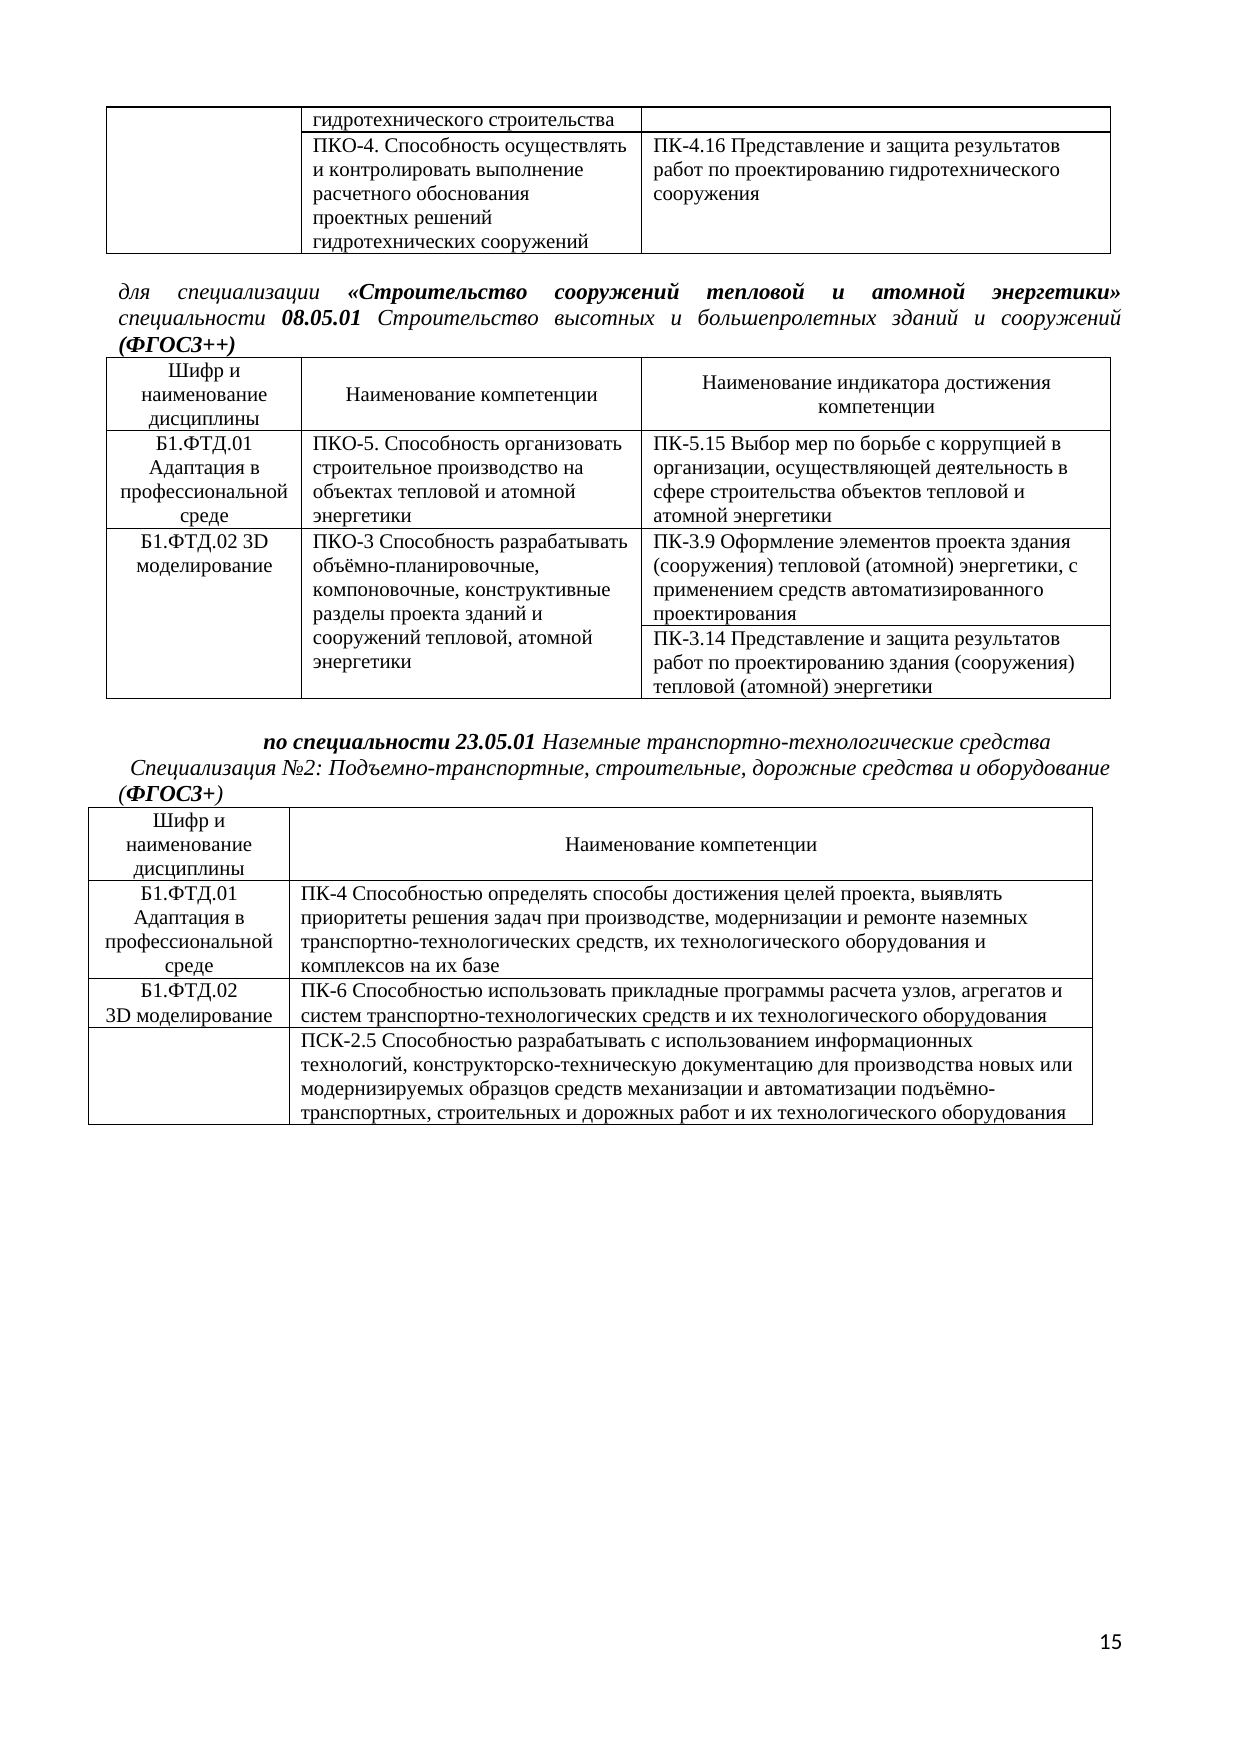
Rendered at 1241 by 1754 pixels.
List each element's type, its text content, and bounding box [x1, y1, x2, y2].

table_cell ПК-4 Способностью определять способы достижения целей проекта, выявлять приоритеты решения задач при производстве, модернизации и ремонте наземных транспортно-технологических средств, их технологического оборудования и комплексов на их базе [290, 881, 1092, 977]
text по специальности 23.05.01 Наземные транспортно-технологические средства Специализация №2: Подъемно-транспортные, строительные, дорожные средства и оборудование [118, 728, 1122, 781]
table_header Наименование компетенции [290, 808, 1092, 880]
table_cell ПКО-5. Способность организовать строительное производство на объектах тепловой и атомной энергетики [302, 431, 641, 527]
table_cell ПК-3.9 Оформление элементов проекта здания (сооружения) тепловой (атомной) энергетики, с применением средств автоматизированного проектирования [642, 529, 1110, 625]
table_cell Б1.ФТД.01 Адаптация в профессиональной среде [89, 881, 289, 977]
table_cell Б1.ФТД.02 3D моделирование [89, 979, 289, 1027]
table_cell Б1.ФТД.01 Адаптация в профессиональной среде [107, 431, 301, 527]
table_cell ПКО-4. Способность осуществлять и контролировать выполнение расчетного обоснования проектных решений гидротехнических сооружений [302, 133, 641, 253]
table_cell ПК-5.15 Выбор мер по борьбе с коррупцией в организации, осуществляющей деятельность в сфере строительства объектов тепловой и атомной энергетики [642, 431, 1110, 527]
table_cell ПК-6 Способностью использовать прикладные программы расчета узлов, агрегатов и систем транспортно-технологических средств и их технологического оборудования [290, 979, 1092, 1027]
table_header Шифр и наименование дисциплины [89, 808, 289, 880]
text для специализации «Строительство сооружений тепловой и атомной энергетики» специальности 08.05.01 Строительство высотных и большепролетных зданий и сооружений (ФГОС3++) [118, 278, 1122, 357]
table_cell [642, 108, 1110, 131]
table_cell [302, 108, 641, 131]
table_cell ПКО-3 Способность разрабатывать объёмно-планировочные, компоновочные, конструктивные разделы проекта зданий и сооружений тепловой, атомной энергетики [302, 529, 641, 698]
table_header Наименование компетенции [302, 358, 641, 430]
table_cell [107, 108, 301, 253]
table_header Наименование индикатора достижения компетенции [642, 358, 1110, 430]
table_cell ПК-3.14 Представление и защита результатов работ по проектированию здания (сооружения) тепловой (атомной) энергетики [642, 626, 1110, 698]
table_header Шифр и наименование дисциплины [107, 358, 301, 430]
table_cell ПСК-2.5 Способностью разрабатывать с использованием информационных технологий, конструкторско-техническую документацию для производства новых или модернизируемых образцов средств механизации и автоматизации подъёмно-транспортных, строительных и дорожных работ и их технологического оборудования [290, 1028, 1092, 1124]
text (ФГОС3+) [118, 781, 1122, 807]
table_cell ПК-4.16 Представление и защита результатов работ по проектированию гидротехнического сооружения [642, 133, 1110, 253]
table_cell [89, 1028, 289, 1124]
table_cell Б1.ФТД.02 3D моделирование [107, 529, 301, 698]
